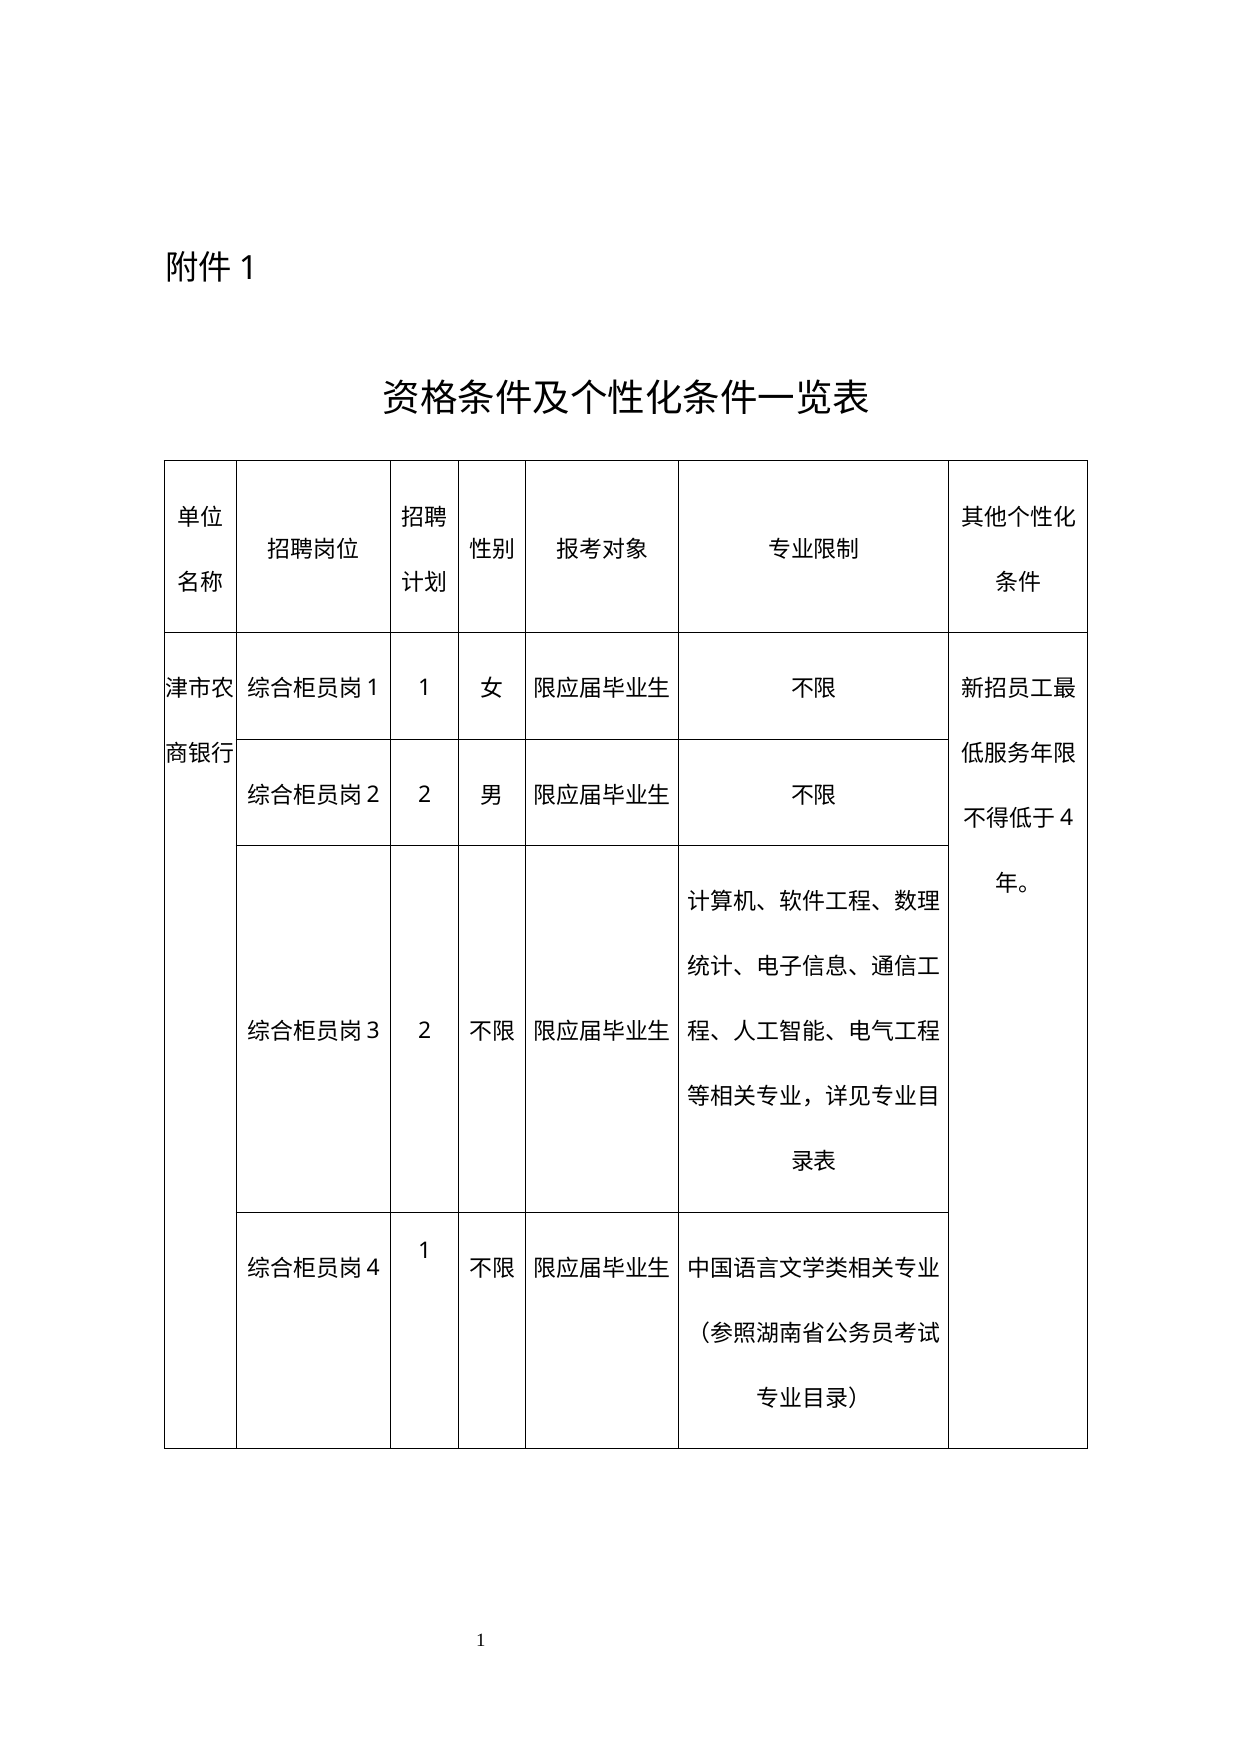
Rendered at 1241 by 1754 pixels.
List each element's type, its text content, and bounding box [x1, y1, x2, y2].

table_cell 男 [459, 740, 525, 845]
table_cell 不限 [459, 1213, 525, 1448]
table_cell 限应届毕业生 [526, 633, 678, 738]
table_cell 限应届毕业生 [526, 1213, 678, 1448]
table_header 单位 名称 [165, 461, 236, 632]
table_header 招聘岗位 [237, 461, 390, 632]
table_cell 限应届毕业生 [526, 846, 678, 1212]
table_cell 中国语言文学类相关专业（参照湖南省公务员考试专业目录） [679, 1213, 948, 1448]
table_cell 综合柜员岗4 [237, 1213, 390, 1448]
table_cell 不限 [679, 740, 948, 845]
table_cell 津市农商银行 [165, 633, 236, 1448]
table_header 其他个性化条件 [949, 461, 1087, 632]
table_cell 不限 [679, 633, 948, 738]
text 附件1 [165, 233, 1087, 298]
table_cell 1 [391, 633, 458, 738]
table_cell 限应届毕业生 [526, 740, 678, 845]
text 资格条件及个性化条件一览表 [165, 363, 1087, 428]
table_cell 不限 [459, 846, 525, 1212]
table_header 专业限制 [679, 461, 948, 632]
table_cell 2 [391, 846, 458, 1212]
table_cell 综合柜员岗3 [237, 846, 390, 1212]
table_header 招聘 计划 [391, 461, 458, 632]
table_cell 新招员工最低服务年限不得低于4年。 [949, 633, 1087, 1448]
table_cell 2 [391, 740, 458, 845]
table_header 性别 [459, 461, 525, 632]
table_cell 综合柜员岗1 [237, 633, 390, 738]
table_header 报考对象 [526, 461, 678, 632]
table_cell 1 [391, 1213, 458, 1448]
table_cell 计算机、软件工程、数理统计、电子信息、通信工程、人工智能、电气工程等相关专业，详见专业目录表 [679, 846, 948, 1212]
table_cell 女 [459, 633, 525, 738]
table_cell 综合柜员岗2 [237, 740, 390, 845]
